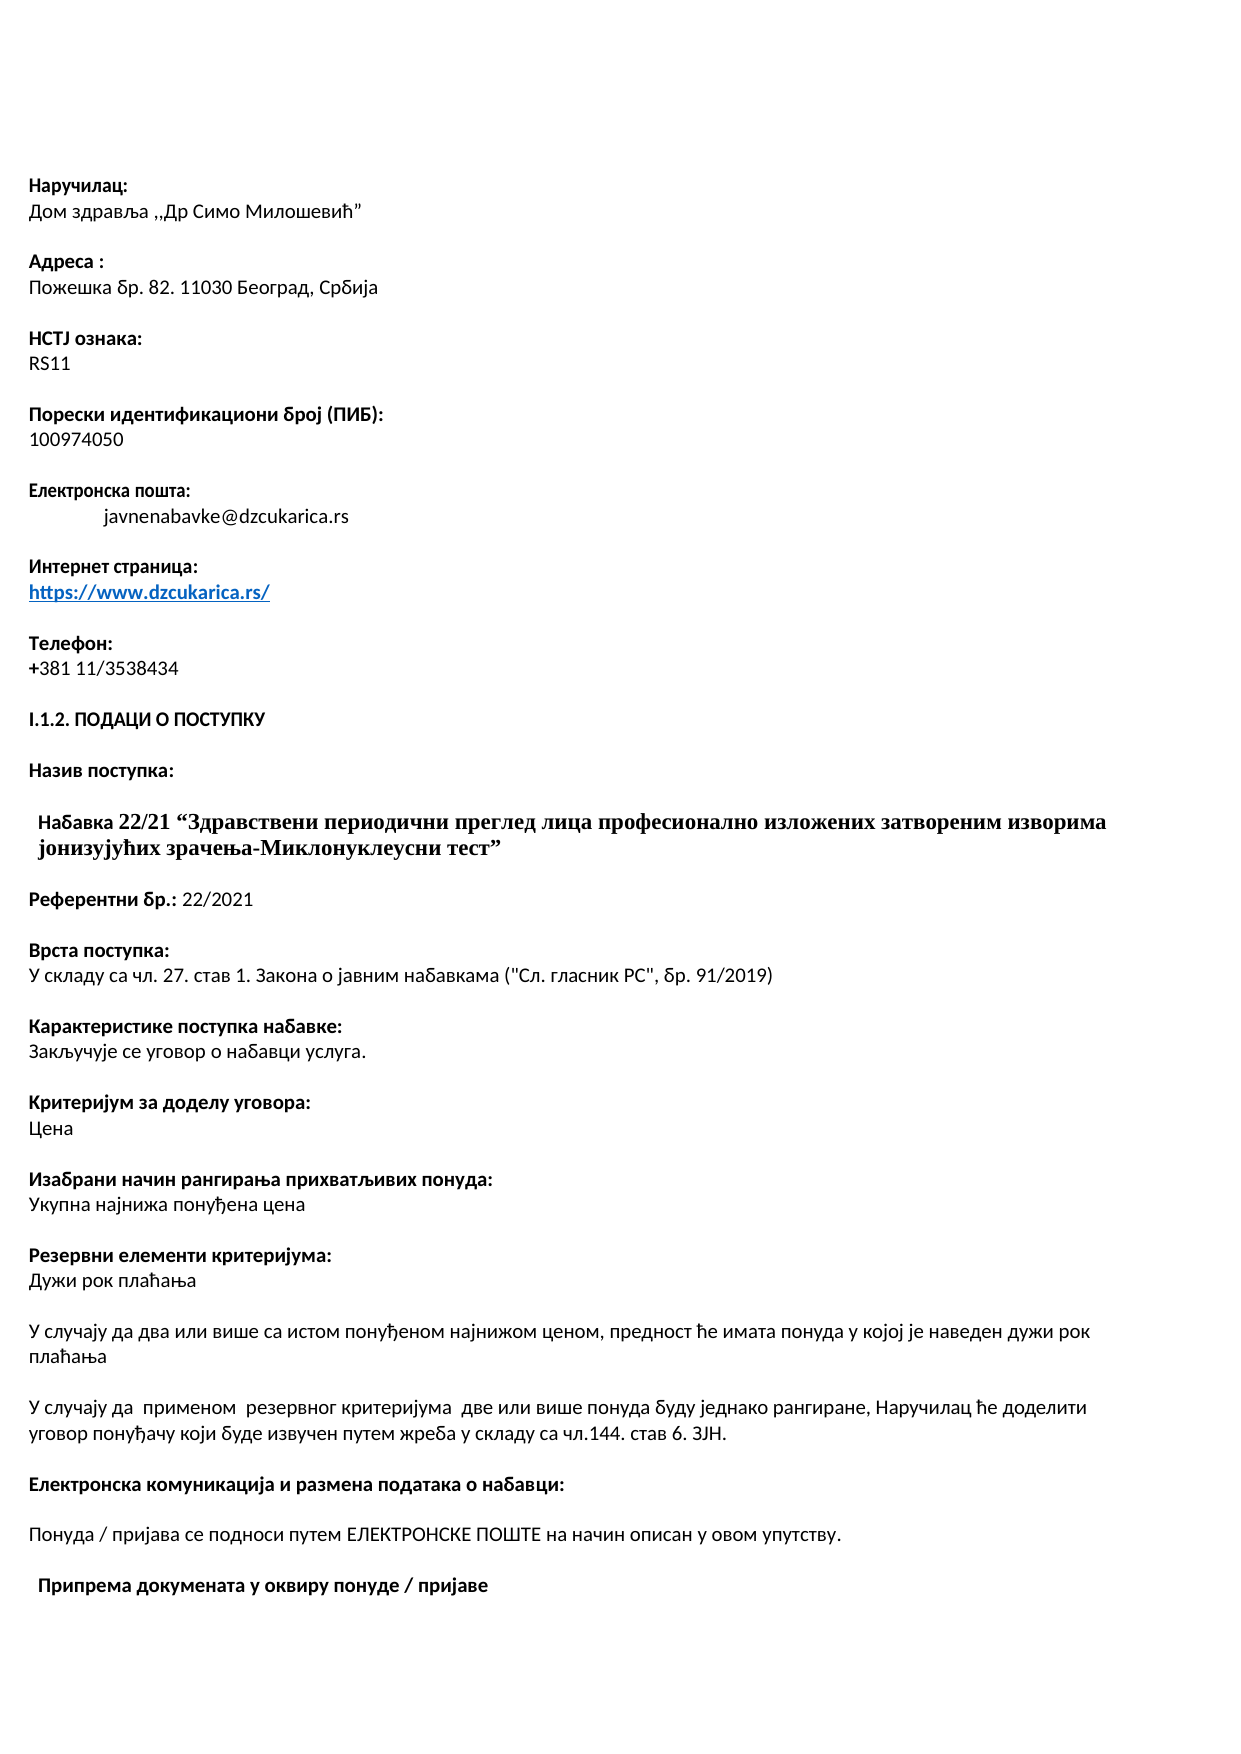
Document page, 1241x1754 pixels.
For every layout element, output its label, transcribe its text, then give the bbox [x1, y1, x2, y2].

text javnenabavke@dzcukarica.rs [103, 503, 1138, 528]
text Наручилац: [28, 172, 1138, 198]
text Укупна најнижа понуђена цена [28, 1191, 1152, 1217]
text Закључује се уговор о набавци услуга. [28, 1039, 1152, 1064]
text У случају да два или више са истом понуђеном најнижом ценом, предност ће имата понуда у којој је наведен дужи рок плаћања [28, 1318, 1152, 1369]
text Набавка 22/21 “Здравствени периодични преглед лица професионално изложених затвореним изворима јонизујућих зрачења-Миклонуклеусни тест” [38, 808, 1152, 861]
text Референтни бр.: 22/2021 [28, 886, 1138, 912]
text У случају да применом резервног критеријума две или више понуда буду једнако рангиране, Наручилац ће доделити уговор понуђачу који буде извучен путем жреба у складу са чл.144. став 6. ЗЈН. [28, 1394, 1152, 1445]
text Припрема докумената у оквиру понуде / пријаве [38, 1572, 1152, 1598]
text Порески идентификациони број (ПИБ): [28, 401, 1138, 427]
text Електронска пошта: [28, 477, 1138, 503]
text Изабрани начин рангирања прихватљивих понуда: [28, 1166, 1152, 1191]
text Адреса : [28, 249, 1138, 274]
text Цена [28, 1115, 1152, 1140]
text Пожешка бр. 82. 11030 Београд, Србија [28, 274, 1138, 299]
text НСТЈ ознака: [28, 325, 1138, 350]
text I.1.2. ПОДАЦИ О ПОСТУПКУ [28, 706, 1138, 732]
text RS11 [28, 350, 1138, 376]
text Назив поступка: [28, 757, 1138, 782]
text Резервни елементи критеријума: [28, 1242, 1152, 1267]
text Телефон: [28, 630, 1138, 655]
text Врста поступка: [28, 937, 1152, 962]
text Дом здравља ,,Др Симо Милошевић” [28, 198, 1138, 223]
text Понуда / пријава се подноси путем ЕЛЕКТРОНСКЕ ПОШТЕ на начин описан у овом упутству. [28, 1522, 1152, 1547]
text 100974050 [28, 427, 1138, 452]
text Интернет страница: [28, 554, 1138, 579]
text Дужи рок плаћања [28, 1267, 1152, 1293]
text У складу са чл. 27. став 1. Закона о јавним набавкама ("Сл. гласник РС", бр. 91/2019) [28, 962, 1152, 988]
text Kритеријум за доделу уговора: [28, 1089, 1152, 1115]
text +381 11/3538434 [28, 655, 1138, 681]
text Карактеристике поступка набавке: [28, 1013, 1152, 1039]
text Електронска комуникација и размена података о набавци: [28, 1471, 1152, 1496]
text https://www.dzcukarica.rs/ [28, 579, 1138, 604]
